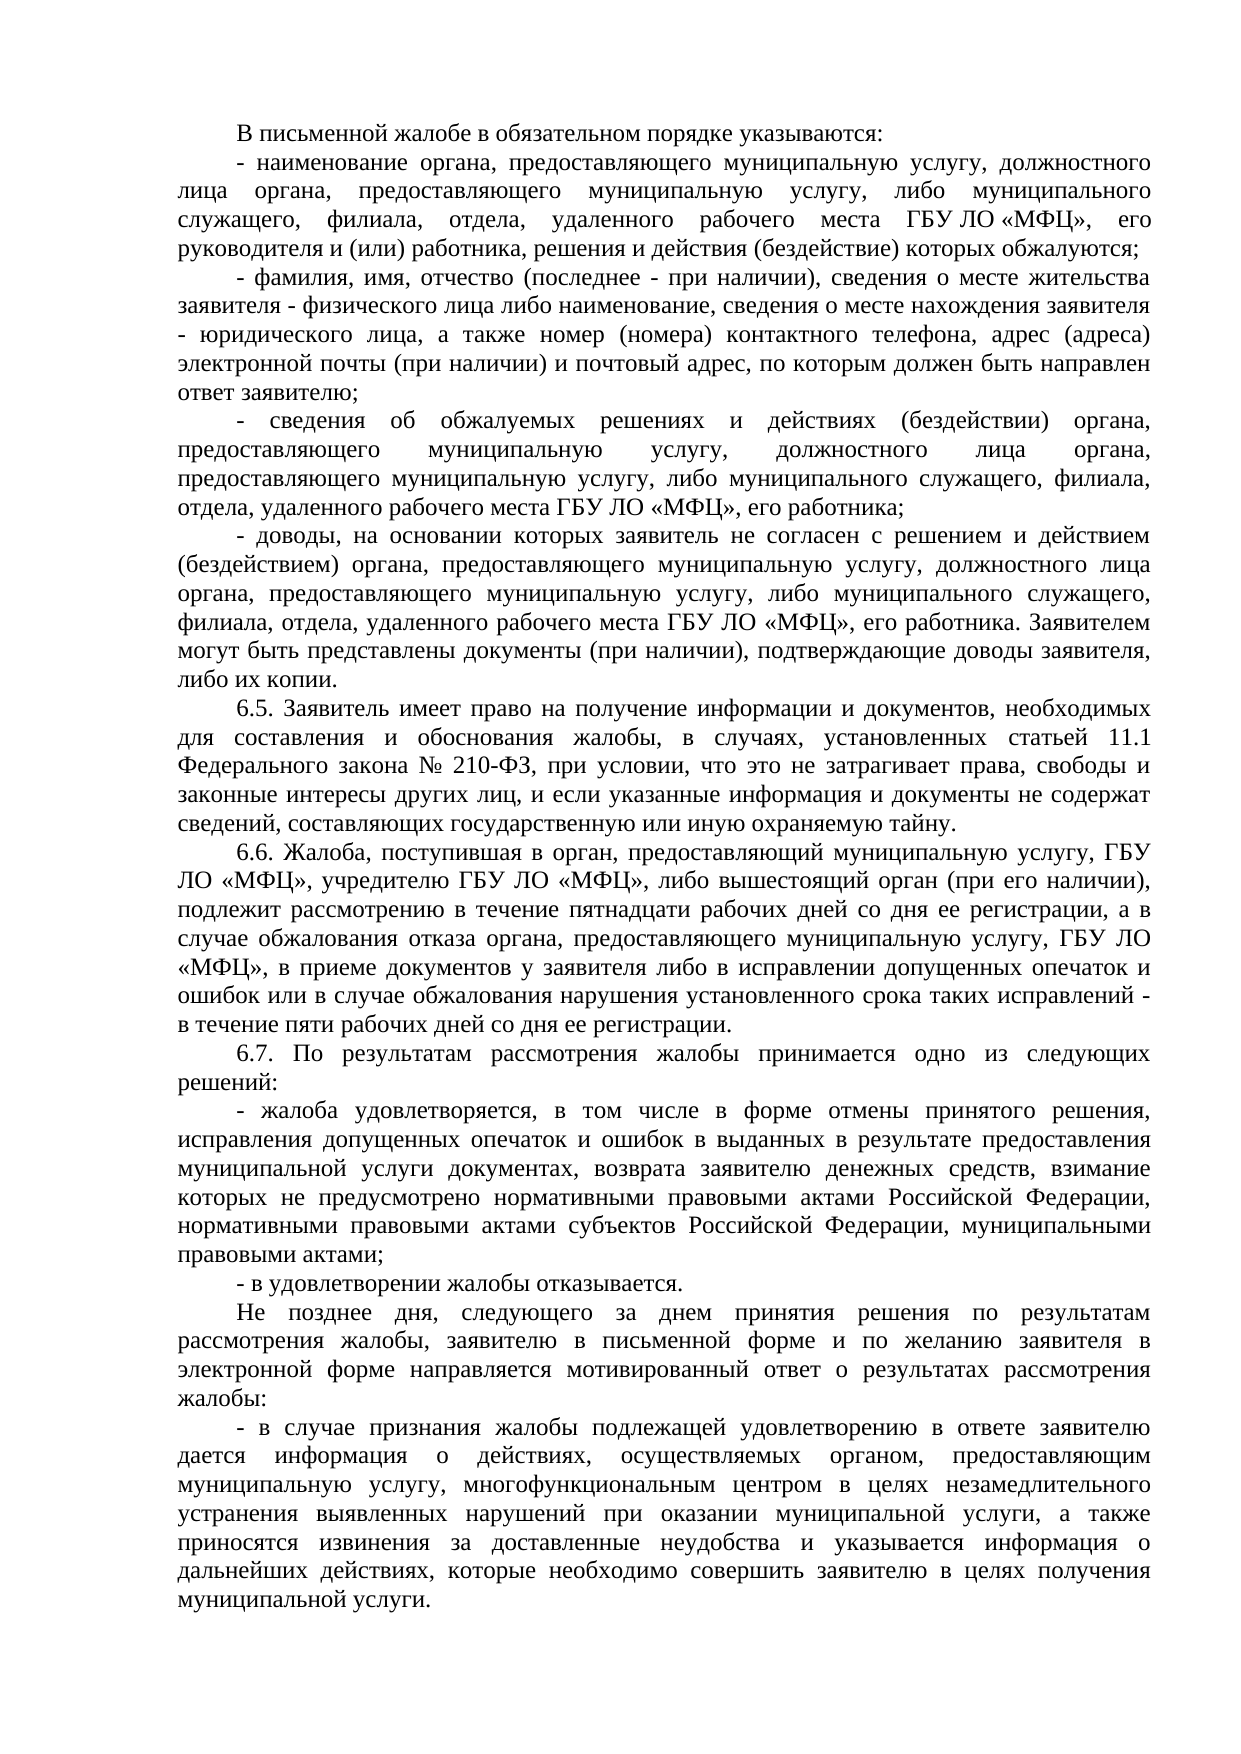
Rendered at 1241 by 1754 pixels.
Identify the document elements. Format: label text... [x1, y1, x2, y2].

text - жалоба удовлетворяется, в том числе в форме отмены принятого решения, исправления допущенных опечаток и ошибок в выданных в результате предоставления муниципальной услуги документах, возврата заявителю денежных средств, взимание которых не предусмотрено нормативными правовыми актами Российской Федерации, нормативными правовыми актами субъектов Российской Федерации, муниципальными правовыми актами; [177, 1096, 1152, 1268]
text - в удовлетворении жалобы отказывается. [177, 1268, 1152, 1297]
text Не позднее дня, следующего за днем принятия решения по результатам рассмотрения жалобы, заявителю в письменной форме и по желанию заявителя в электронной форме направляется мотивированный ответ о результатах рассмотрения жалобы: [177, 1297, 1152, 1412]
text - в случае признания жалобы подлежащей удовлетворению в ответе заявителю дается информация о действиях, осуществляемых органом, предоставляющим муниципальную услугу, многофункциональным центром в целях незамедлительного устранения выявленных нарушений при оказании муниципальной услуги, а также приносятся извинения за доставленные неудобства и указывается информация о дальнейших действиях, которые необходимо совершить заявителю в целях получения муниципальной услуги. [177, 1412, 1152, 1613]
text 6.7. По результатам рассмотрения жалобы принимается одно из следующих решений: [177, 1038, 1152, 1096]
text 6.6. Жалоба, поступившая в орган, предоставляющий муниципальную услугу, ГБУ ЛО «МФЦ», учредителю ГБУ ЛО «МФЦ», либо вышестоящий орган (при его наличии), подлежит рассмотрению в течение пятнадцати рабочих дней со дня ее регистрации, а в случае обжалования отказа органа, предоставляющего муниципальную услугу, ГБУ ЛО «МФЦ», в приеме документов у заявителя либо в исправлении допущенных опечаток и ошибок или в случае обжалования нарушения установленного срока таких исправлений - в течение пяти рабочих дней со дня ее регистрации. [177, 837, 1152, 1038]
text В письменной жалобе в обязательном порядке указываются: [177, 118, 1152, 147]
text - доводы, на основании которых заявитель не согласен с решением и действием (бездействием) органа, предоставляющего муниципальную услугу, должностного лица органа, предоставляющего муниципальную услугу, либо муниципального служащего, филиала, отдела, удаленного рабочего места ГБУ ЛО «МФЦ», его работника. Заявителем могут быть представлены документы (при наличии), подтверждающие доводы заявителя, либо их копии. [177, 521, 1152, 693]
text - фамилия, имя, отчество (последнее - при наличии), сведения о месте жительства заявителя - физического лица либо наименование, сведения о месте нахождения заявителя - юридического лица, а также номер (номера) контактного телефона, адрес (адреса) электронной почты (при наличии) и почтовый адрес, по которым должен быть направлен ответ заявителю; [177, 262, 1152, 406]
text - наименование органа, предоставляющего муниципальную услугу, должностного лица органа, предоставляющего муниципальную услугу, либо муниципального служащего, филиала, отдела, удаленного рабочего места ГБУ ЛО «МФЦ», его руководителя и (или) работника, решения и действия (бездействие) которых обжалуются; [177, 147, 1152, 262]
text 6.5. Заявитель имеет право на получение информации и документов, необходимых для составления и обоснования жалобы, в случаях, установленных статьей 11.1 Федерального закона № 210-ФЗ, при условии, что это не затрагивает права, свободы и законные интересы других лиц, и если указанные информация и документы не содержат сведений, составляющих государственную или иную охраняемую тайну. [177, 693, 1152, 837]
text - сведения об обжалуемых решениях и действиях (бездействии) органа, предоставляющего муниципальную услугу, должностного лица органа, предоставляющего муниципальную услугу, либо муниципального служащего, филиала, отдела, удаленного рабочего места ГБУ ЛО «МФЦ», его работника; [177, 406, 1152, 521]
